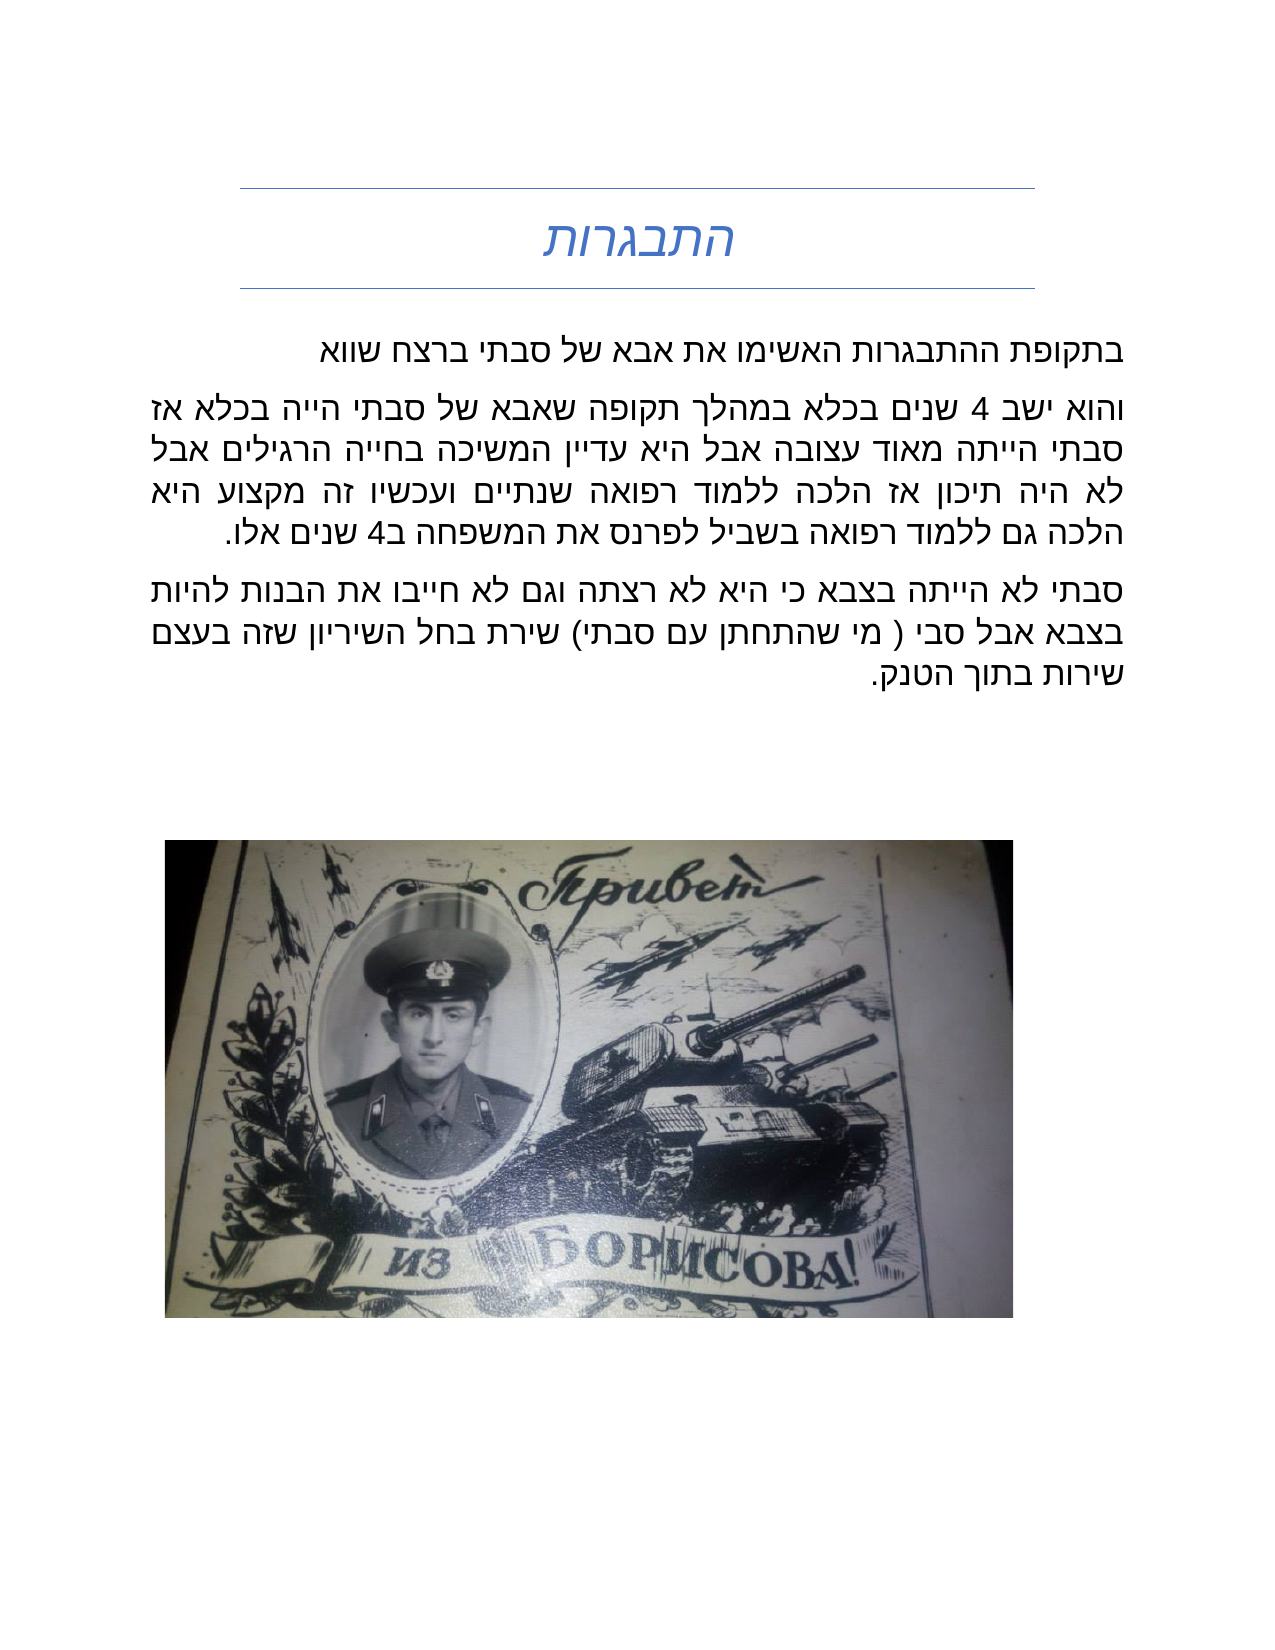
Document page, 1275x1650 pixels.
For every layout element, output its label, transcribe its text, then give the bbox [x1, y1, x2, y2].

picture [164, 840, 1014, 1318]
text והוא ישב 4 שנים בכלא במהלך תקופה שאבא של סבתי הייה בכלא אז סבתי הייתה מאוד עצובה אבל היא עדיין המשיכה בחייה הרגילים אבל לא היה תיכון אז הלכה ללמוד רפואה שנתיים ועכשיו זה מקצוע היא הלכה גם ללמוד רפואה בשביל לפרנס את המשפחה ב4 שנים אלו. [150, 389, 1125, 552]
text התבגרות [240, 189, 1035, 288]
text סבתי לא הייתה בצבא כי היא לא רצתה וגם לא חייבו את הבנות להיות בצבא אבל סבי ( מי שהתחתן עם סבתי) שירת בחל השיריון שזה בעצם שירות בתוך הטנק. [150, 571, 1125, 693]
text בתקופת ההתבגרות האשימו את אבא של סבתי ברצח שווא [150, 331, 1125, 369]
